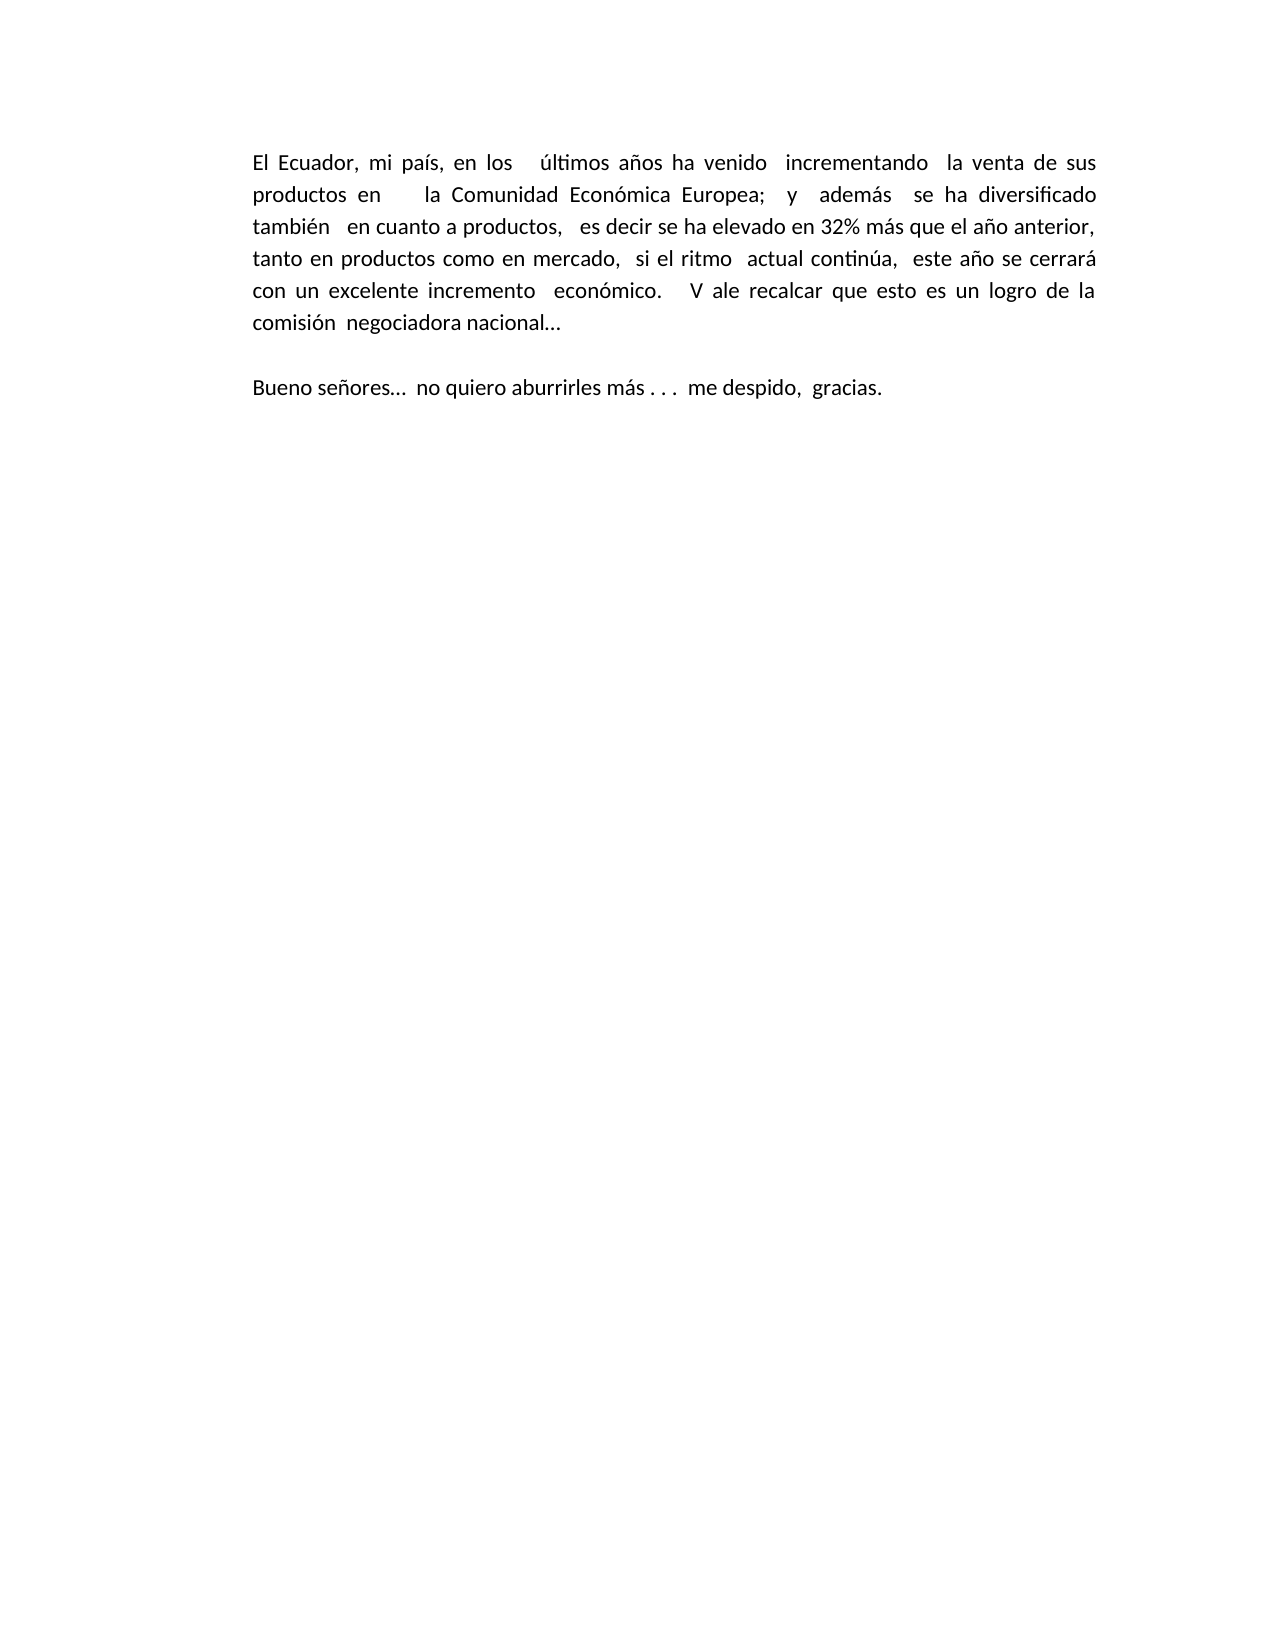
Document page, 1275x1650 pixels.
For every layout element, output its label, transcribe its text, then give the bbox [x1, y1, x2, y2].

list El Ecuador, mi país, en los últimos años ha venido incrementando la venta de sus productos en la Comunidad Económica Europea; y además se ha diversificado también en cuanto a productos, es decir se ha elevado en 32% más que el año anterior, tanto en productos como en mercado, si el ritmo actual continúa, este año se cerrará con un excelente incremento económico. V ale recalcar que esto es un logro de la comisión negociadora nacional… [252, 148, 1098, 337]
list Bueno señores… no quiero aburrirles más . . . me despido, gracias. [252, 373, 1098, 401]
